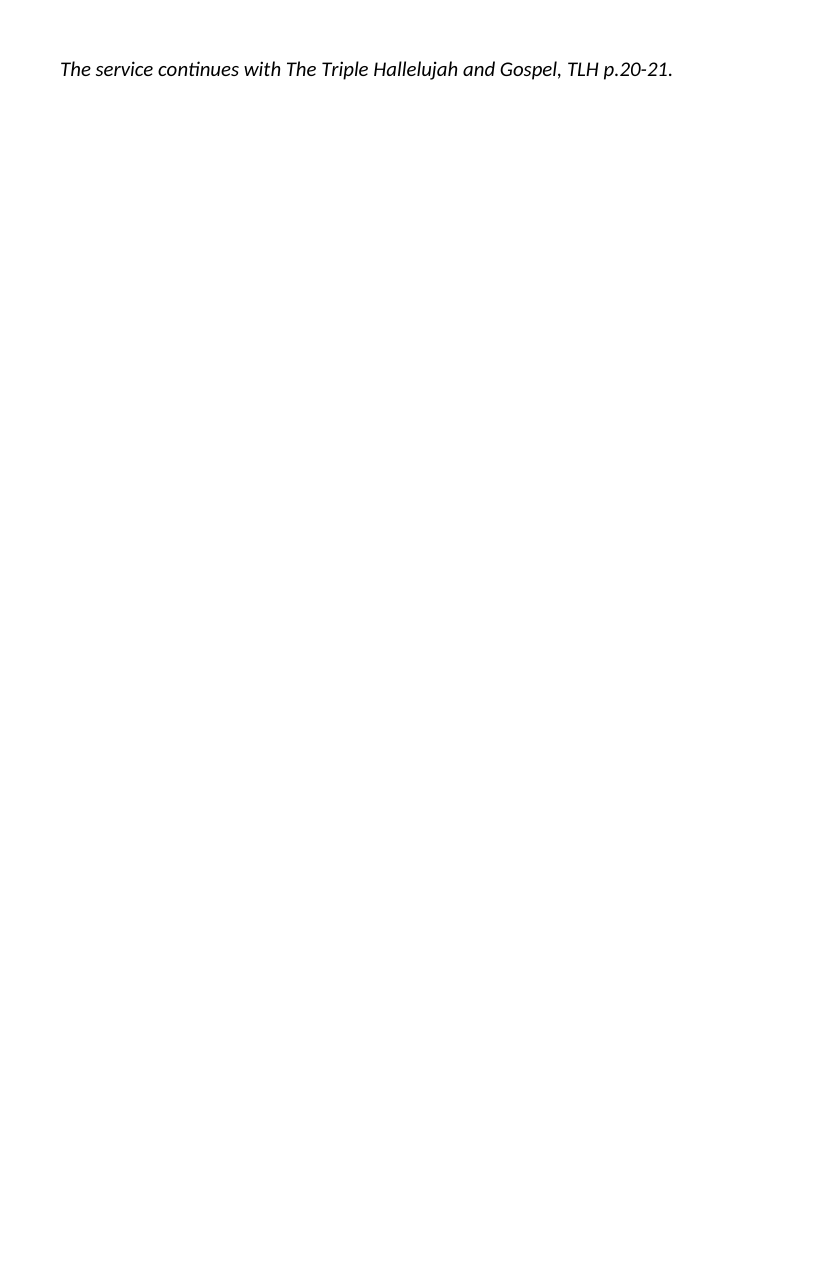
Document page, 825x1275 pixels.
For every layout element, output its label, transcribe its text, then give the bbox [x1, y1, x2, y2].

text The service continues with The Triple Hallelujah and Gospel, TLH p.20-21. [60, 56, 765, 82]
